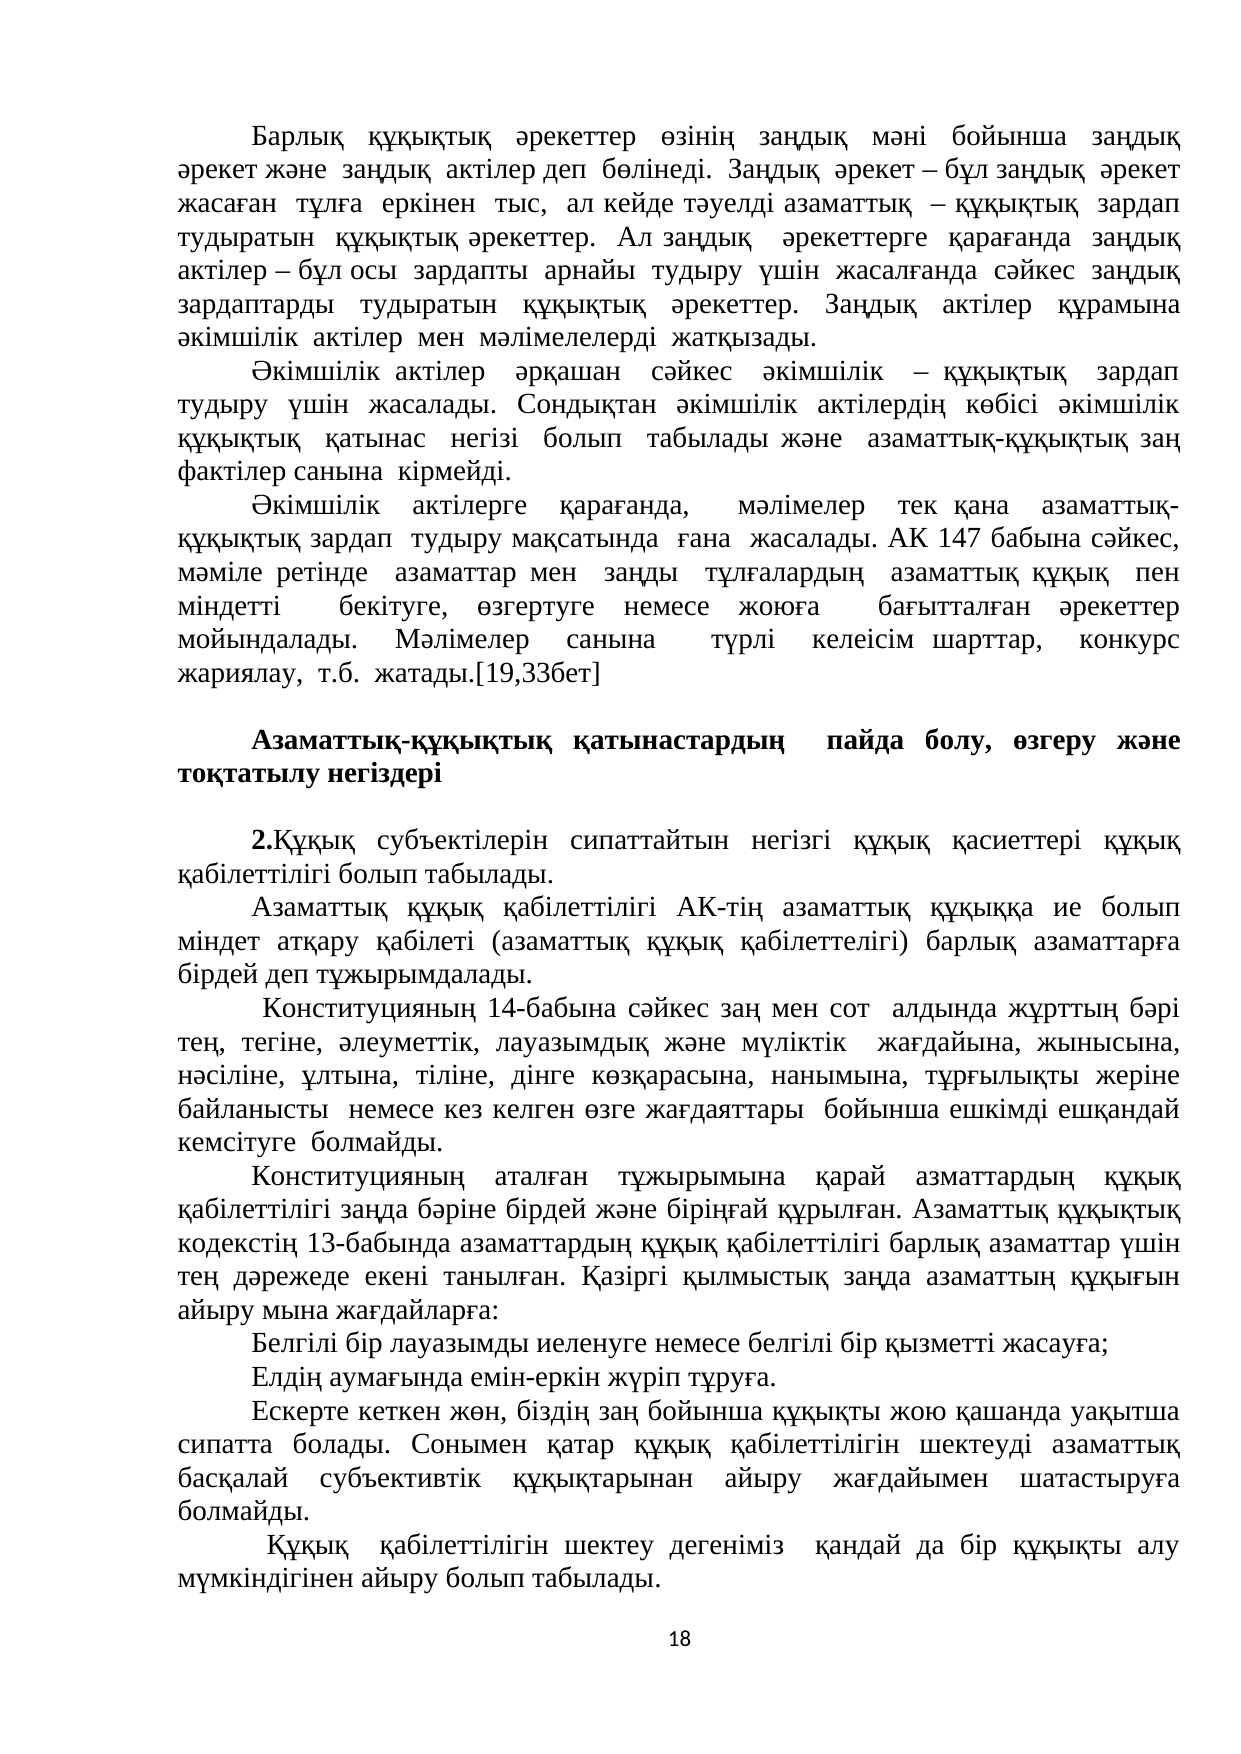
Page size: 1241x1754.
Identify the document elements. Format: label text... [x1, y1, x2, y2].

text Әкімшілік актілерге қарағанда, мәлімелер тек қана азаматтық-құқықтық зардап тудыру мақсатында ғана жасалады. АК 147 бабына сәйкес, мәміле ретінде азаматтар мен заңды тұлғалардың азаматтық құқық пен міндетті бекітуге, өзгертуге немесе жоюға бағытталған әрекеттер мойындалады. Мәлімелер санына түрлі келеісім шарттар, конкурс жариялау, т.б. жатады.[19,33бет] [177, 487, 1181, 688]
text Конституцияның 14-бабына сәйкес заң мен сот алдында жұрттың бәрі тең, тегіне, әлеуметтік, лауазымдық және мүліктік жағдайына, жынысына, нәсіліне, ұлтына, тіліне, дінге көзқарасына, нанымына, тұрғылықты жеріне байланысты немесе кез келген өзге жағдаяттары бойынша ешкімді ешқандай кемсітуге болмайды. [177, 990, 1181, 1158]
text Әкімшілік актілер әрқашан сәйкес әкімшілік – құқықтық зардап тудыру үшін жасалады. Сондықтан әкімшілік актілердің көбісі әкімшілік құқықтық қатынас негізі болып табылады және азаматтық-құқықтық заң фактілер санына кірмейді. [177, 353, 1181, 487]
text Конституцияның аталған тұжырымына қарай азматтардың құқық қабілеттілігі заңда бәріне бірдей және біріңғай құрылған. Азаматтық құқықтық кодекстің 13-бабында азаматтардың құқық қабілеттілігі барлық азаматтар үшін тең дәрежеде екені танылған. Қазіргі қылмыстық заңда азаматтың құқығын айыру мына жағдайларға: [177, 1158, 1181, 1326]
text Азаматтық құқық қабілеттілігі АК-тің азаматтық құқыққа ие болып міндет атқару қабілеті (азаматтық құқық қабілеттелігі) барлық азаматтарға бірдей деп тұжырымдалады. [177, 889, 1181, 990]
text Азаматтық-құқықтық қатынастардың пайда болу, өзгеру және тоқтатылу негіздері [177, 722, 1181, 789]
text Құқық қабілеттілігін шектеу дегеніміз қандай да бір құқықты алу мүмкіндігінен айыру болып табылады. [177, 1527, 1181, 1594]
text Ескерте кеткен жөн, біздің заң бойынша құқықты жою қашанда уақытша сипатта болады. Сонымен қатар құқық қабілеттілігін шектеуді азаматтық басқалай субъективтік құқықтарынан айыру жағдайымен шатастыруға болмайды. [177, 1393, 1181, 1527]
text Барлық құқықтық әрекеттер өзінің заңдық мәні бойынша заңдық әрекет және заңдық актілер деп бөлінеді. Заңдық әрекет – бұл заңдық әрекет жасаған тұлға еркінен тыс, ал кейде тәуелді азаматтық – құқықтық зардап тудыратын құқықтық әрекеттер. Ал заңдық әрекеттерге қарағанда заңдық актілер – бұл осы зардапты арнайы тудыру үшін жасалғанда сәйкес заңдық зардаптарды тудыратын құқықтық әрекеттер. Заңдық актілер құрамына әкімшілік актілер мен мәлімелелерді жатқызады. [177, 118, 1181, 353]
text Белгілі бір лауазымды иеленуге немесе белгілі бір қызметті жасауға; [177, 1326, 1181, 1359]
text Елдің аумағында емін-еркін жүріп тұруға. [177, 1359, 1181, 1393]
text 2.Құқық субъектілерін сипаттайтын негізгі құқық қасиеттері құқық қабілеттілігі болып табылады. [177, 822, 1181, 889]
